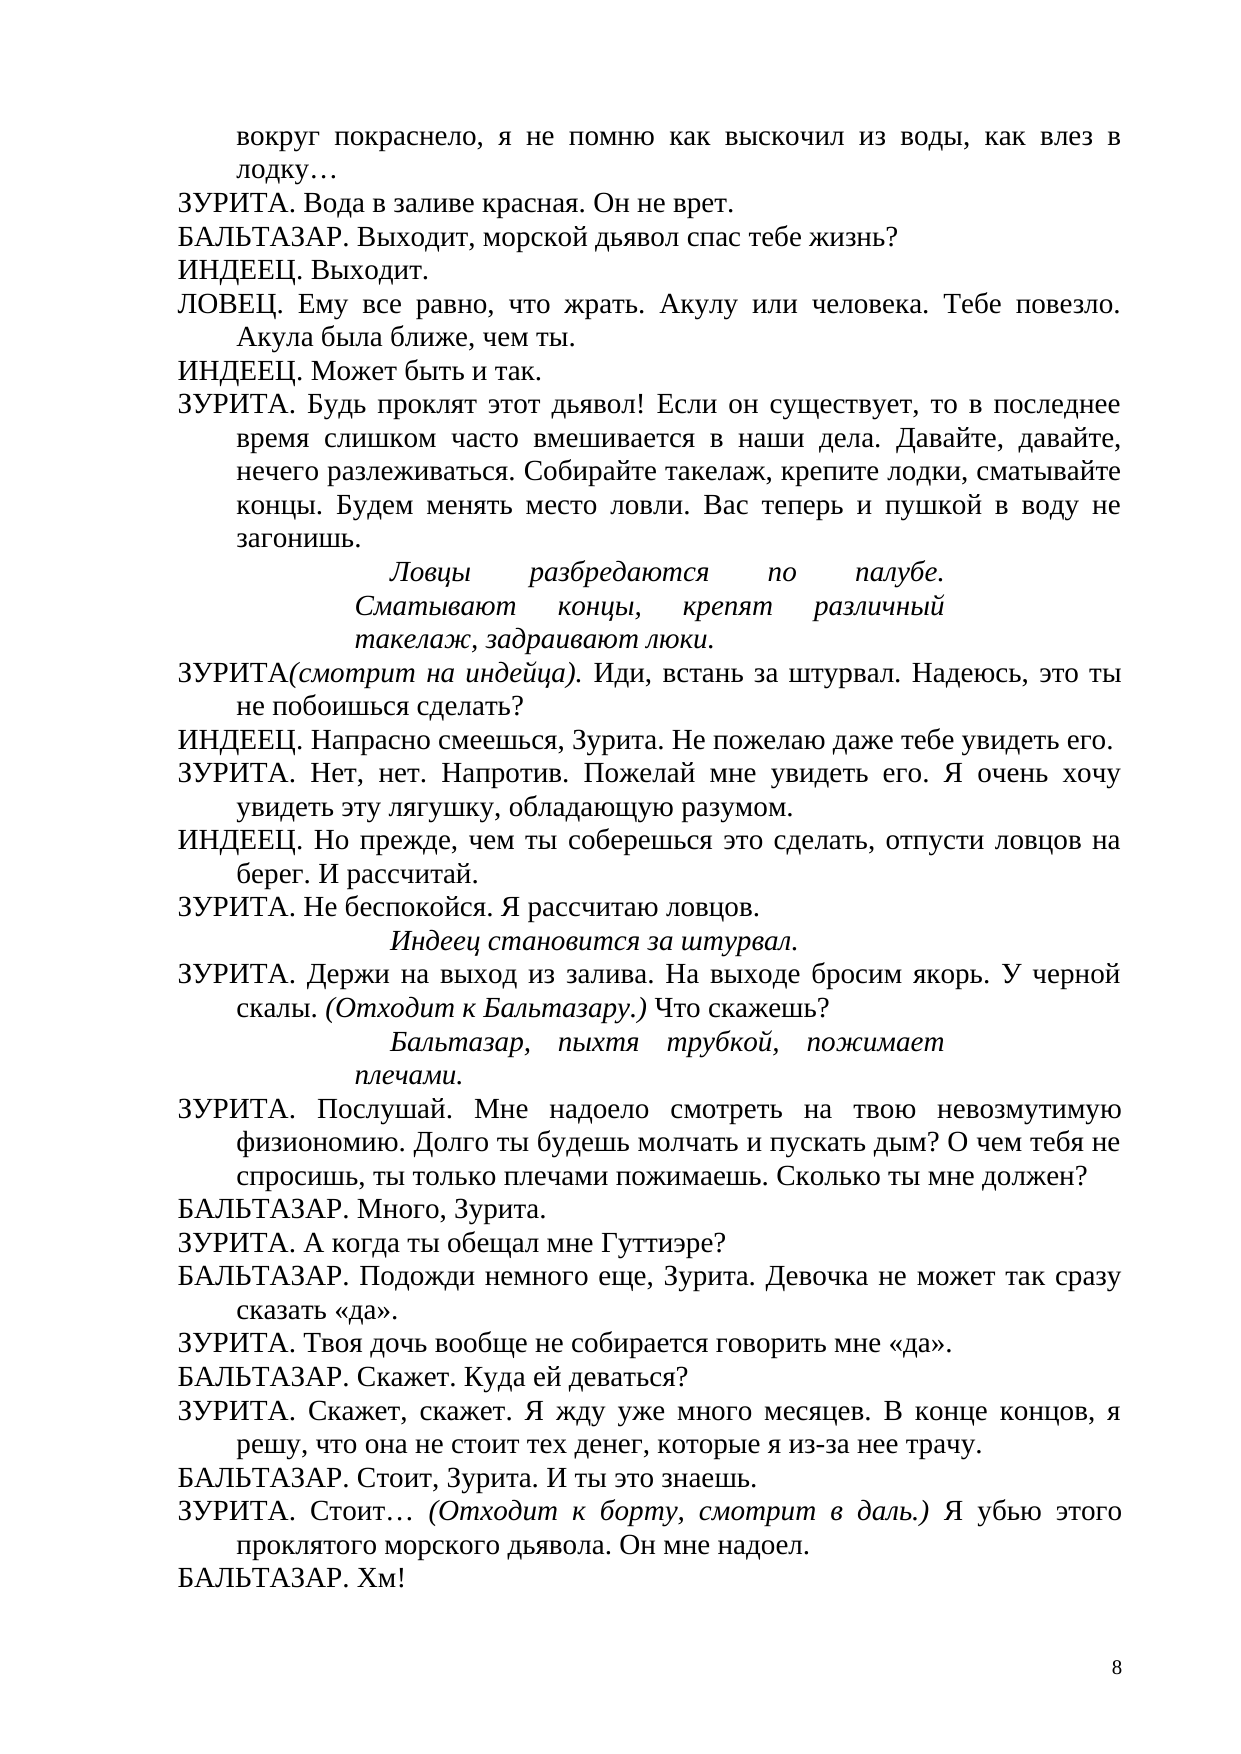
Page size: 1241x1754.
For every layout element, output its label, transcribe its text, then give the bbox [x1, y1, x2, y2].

text Ловцы разбредаются по палубе. Сматывают концы, крепят различный такелаж, задраивают люки. [354, 554, 945, 655]
text БАЛЬТАЗАР. Много, Зурита. [177, 1191, 1122, 1225]
text ЗУРИТА. Твоя дочь вообще не собирается говорить мне «да». [177, 1326, 1122, 1359]
text ЗУРИТА(смотрит на индейца). Иди, встань за штурвал. Надеюсь, это ты не побоишься сделать? [177, 655, 1122, 722]
text ИНДЕЕЦ. Но прежде, чем ты соберешься это сделать, отпусти ловцов на берег. И рассчитай. [177, 822, 1122, 889]
text ЗУРИТА. Нет, нет. Напротив. Пожелай мне увидеть его. Я очень хочу увидеть эту лягушку, обладающую разумом. [177, 755, 1122, 822]
text БАЛЬТАЗАР. Скажет. Куда ей деваться? [177, 1359, 1122, 1393]
text Бальтазар, пыхтя трубкой, пожимает плечами. [354, 1024, 945, 1091]
text ИНДЕЕЦ. Выходит. [177, 252, 1122, 286]
text БАЛЬТАЗАР. Стоит, Зурита. И ты это знаешь. [177, 1460, 1122, 1493]
text ЗУРИТА. Вода в заливе красная. Он не врет. [177, 185, 1122, 219]
text ЗУРИТА. Скажет, скажет. Я жду уже много месяцев. В конце концов, я решу, что она не стоит тех денег, которые я из-за нее трачу. [177, 1393, 1122, 1460]
text ИНДЕЕЦ. Напрасно смеешься, Зурита. Не пожелаю даже тебе увидеть его. [177, 722, 1122, 755]
text ЗУРИТА. Стоит… (Отходит к борту, смотрит в даль.) Я убью этого проклятого морского дьявола. Он мне надоел. [177, 1493, 1122, 1560]
text БАЛЬТАЗАР. Подожди немного еще, Зурита. Девочка не может так сразу сказать «да». [177, 1258, 1122, 1326]
text БАЛЬТАЗАР. Выходит, морской дьявол спас тебе жизнь? [177, 219, 1122, 252]
text ЗУРИТА. Будь проклят этот дьявол! Если он существует, то в последнее время слишком часто вмешивается в наши дела. Давайте, давайте, нечего разлеживаться. Собирайте такелаж, крепите лодки, сматывайте концы. Будем менять место ловли. Вас теперь и пушкой в воду не загонишь. [177, 386, 1122, 554]
text ЗУРИТА. Не беспокойся. Я рассчитаю ловцов. [177, 889, 1122, 923]
text ЗУРИТА. Держи на выход из залива. На выходе бросим якорь. У черной скалы. (Отходит к Бальтазару.) Что скажешь? [177, 957, 1122, 1024]
text ЛОВЕЦ. Ему все равно, что жрать. Акулу или человека. Тебе повезло. Акула была ближе, чем ты. [177, 286, 1122, 353]
text БАЛЬТАЗАР. Хм! [177, 1560, 1122, 1594]
text ЗУРИТА. А когда ты обещал мне Гуттиэре? [177, 1225, 1122, 1258]
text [177, 118, 1122, 185]
text ЗУРИТА. Послушай. Мне надоело смотреть на твою невозмутимую физиономию. Долго ты будешь молчать и пускать дым? О чем тебя не спросишь, ты только плечами пожимаешь. Сколько ты мне должен? [177, 1091, 1122, 1191]
text ИНДЕЕЦ. Может быть и так. [177, 353, 1122, 386]
text Индеец становится за штурвал. [354, 923, 945, 957]
